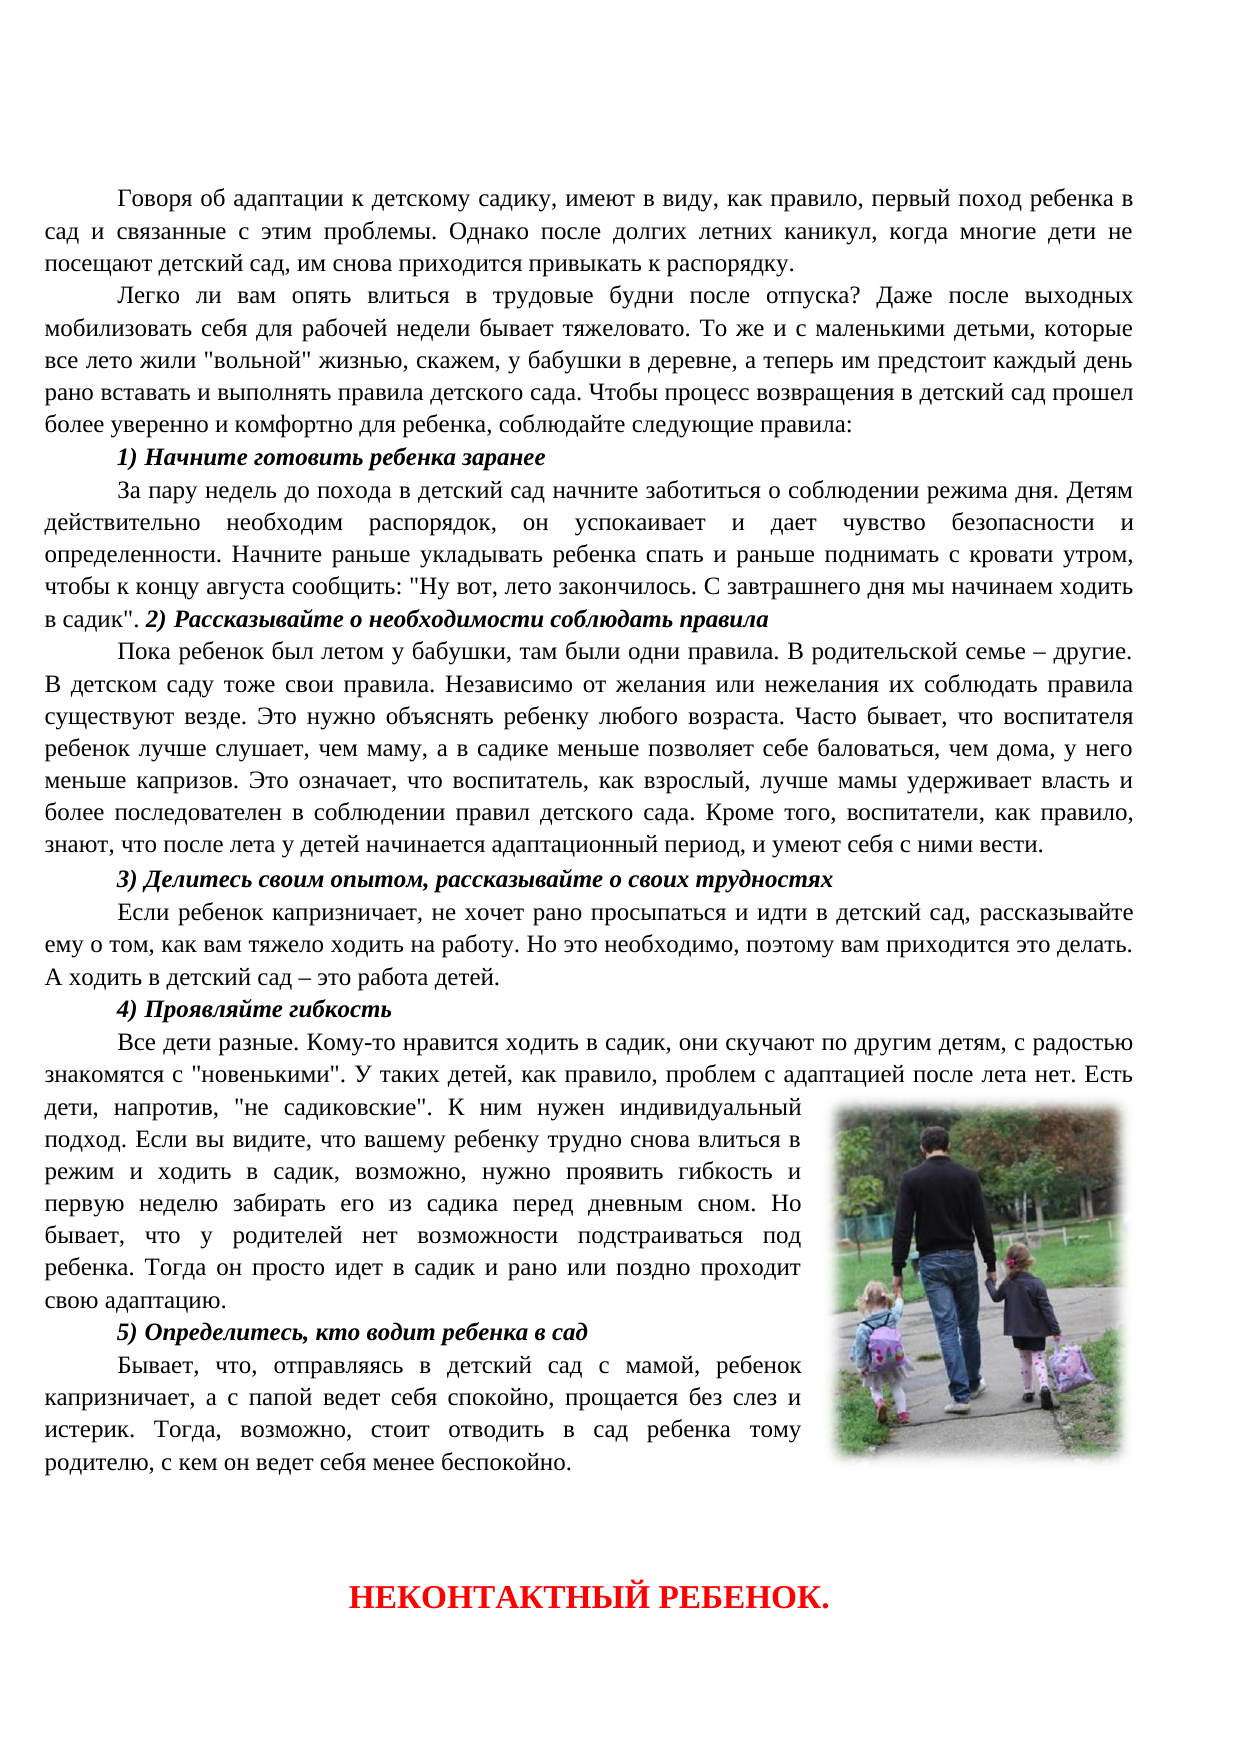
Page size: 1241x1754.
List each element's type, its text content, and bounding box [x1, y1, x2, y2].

text Легко ли вам опять влиться в трудовые будни после отпуска? Даже после выходных мобилизовать себя для рабочей недели бывает тяжеловато. То же и с маленькими детьми, которые все лето жили "вольной" жизнью, скажем, у бабушки в деревне, а теперь им предстоит каждый день рано вставать и выполнять правила детского сада. Чтобы процесс возвращения в детский сад прошел более уверенно и комфортно для ребенка, соблюдайте следующие правила: [44, 281, 1134, 438]
text 3) Делитесь своим опытом, рассказывайте о своих трудностях [117, 864, 1134, 893]
text Пока ребенок был летом у бабушки, там были одни правила. В родительской семье – другие. В детском саду тоже свои правила. Независимо от желания или нежелания их соблюдать правила существуют везде. Это нужно объяснять ребенку любого возраста. Часто бывает, что воспитателя ребенок лучше слушает, чем маму, а в садике меньше позволяет себе баловаться, чем дома, у него меньше капризов. Это означает, что воспитатель, как взрослый, лучше мамы удерживает власть и более последователен в соблюдении правил детского сада. Кроме того, воспитатели, как правило, знают, что после лета у детей начинается адаптационный период, и умеют себя с ними вести. [44, 636, 1134, 858]
text Говоря об адаптации к детскому садику, имеют в виду, как правило, первый поход ребенка в сад и связанные с этим проблемы. Однако после долгих летних каникул, когда многие дети не посещают детский сад, им снова приходится привыкать к распорядку. [44, 183, 1134, 277]
text 4) Проявляйте гибкость [117, 994, 1134, 1023]
text 5) Определитесь, кто водит ребенка в сад [117, 1317, 820, 1346]
picture [820, 1091, 1135, 1471]
text НЕКОНТАКТНЫЙ РЕБЕНОК. [44, 1578, 1134, 1616]
text Бывает, что, отправляясь в детский сад с мамой, ребенок капризничает, а с папой ведет себя спокойно, прощается без слез и истерик. Тогда, возможно, стоит отводить в сад ребенка тому родителю, с кем он ведет себя менее беспокойно. [44, 1350, 1134, 1476]
text Если ребенок капризничает, не хочет рано просыпаться и идти в детский сад, рассказывайте ему о том, как вам тяжело ходить на работу. Но это необходимо, поэтому вам приходится это делать. А ходить в детский сад – это работа детей. [44, 897, 1134, 990]
text За пару недель до похода в детский сад начните заботиться о соблюдении режима дня. Детям действительно необходим распорядок, он успокаивает и дает чувство безопасности и определенности. Начните раньше укладывать ребенка спать и раньше поднимать с кровати утром, чтобы к концу августа сообщить: "Ну вот, лето закончилось. С завтрашнего дня мы начинаем ходить в садик". 2) Рассказывайте о необходимости соблюдать правила [44, 475, 1134, 632]
text Все дети разные. Кому-то нравится ходить в садик, они скучают по другим детям, с радостью знакомятся с "новенькими". У таких детей, как правило, проблем с адаптацией после лета нет. Есть дети, напротив, "не садиковские". К ним нужен индивидуальный подход. Если вы видите, что вашему ребенку трудно снова влиться в режим и ходить в садик, возможно, нужно проявить гибкость и первую неделю забирать его из садика перед дневным сном. Но бывает, что у родителей нет возможности подстраиваться под ребенка. Тогда он просто идет в садик и рано или поздно проходит свою адаптацию. [44, 1027, 1134, 1313]
text 1) Начните готовить ребенка заранее [117, 442, 1134, 471]
